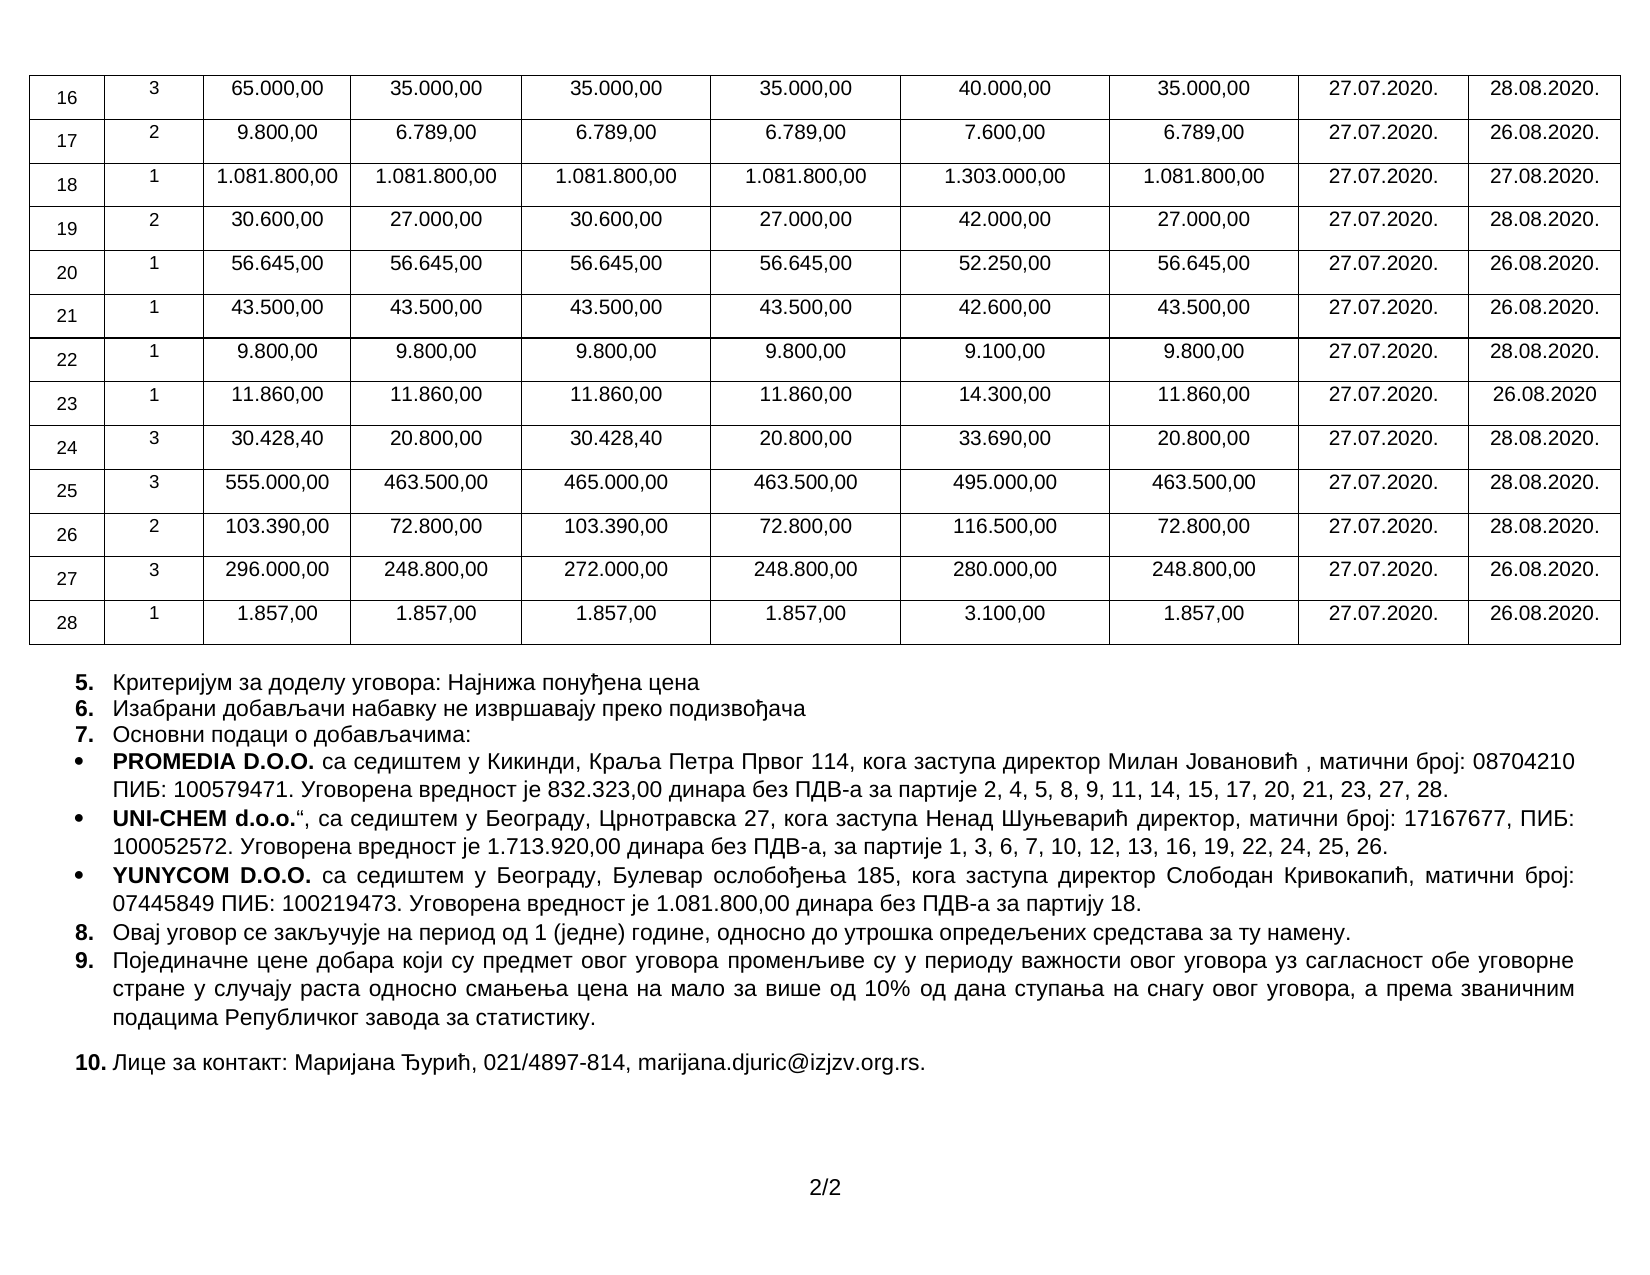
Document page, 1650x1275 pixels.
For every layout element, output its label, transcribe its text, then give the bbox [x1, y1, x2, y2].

table_cell 56.645,00 [204, 251, 350, 294]
table_cell 52.250,00 [901, 251, 1109, 294]
table_cell 26.08.2020. [1469, 295, 1620, 337]
table_cell 1 [105, 382, 203, 425]
table_cell 27.07.2020. [1299, 120, 1468, 162]
table_cell 43.500,00 [711, 295, 900, 337]
table_cell 28.08.2020. [1469, 339, 1620, 381]
table_cell 463.500,00 [351, 470, 521, 512]
table_cell 27.07.2020. [1299, 295, 1468, 337]
table_cell 28.08.2020. [1469, 470, 1620, 512]
table_cell 1 [105, 339, 203, 381]
table_cell 30.428,40 [204, 426, 350, 469]
table_cell 555.000,00 [204, 470, 350, 512]
table_cell 56.645,00 [1110, 251, 1298, 294]
table_cell 7.600,00 [901, 120, 1109, 162]
table_cell 9.800,00 [204, 339, 350, 381]
list Овај уговор се закључује на период од 1 (једне) године, односно до утрошка опредељених средстава за ту намену. [75, 918, 1575, 945]
table_cell 65.000,00 [204, 76, 350, 119]
list Изабрани добављачи набавку не извршавају преко подизвођача [75, 695, 1575, 721]
table_cell 280.000,00 [901, 557, 1109, 600]
table_cell 1.081.800,00 [351, 164, 521, 206]
list Основни подаци о добављачима: [75, 721, 1575, 748]
table_cell 6.789,00 [522, 120, 710, 162]
table_cell 11.860,00 [204, 382, 350, 425]
table_cell 42.000,00 [901, 207, 1109, 250]
table_cell 27.07.2020. [1299, 557, 1468, 600]
table_cell 3 [105, 426, 203, 469]
table_cell 42.600,00 [901, 295, 1109, 337]
table_cell 43.500,00 [1110, 295, 1298, 337]
table_cell 28.08.2020. [1469, 207, 1620, 250]
table_cell 2 [105, 120, 203, 162]
table_cell 27.08.2020. [1469, 164, 1620, 206]
table_cell 26.08.2020. [1469, 120, 1620, 162]
list Критеријум за доделу уговора: Најнижа понуђена цена [75, 669, 1575, 695]
list PROMEDIA D.O.O. са седиштем у Кикинди, Краља Петра Првог 114, кога заступа директор Милан Јовановић , матични број: 08704210 ПИБ: 100579471. Уговорена вредност je 832.323,00 динара без ПДВ-а за партијe 2, 4, 5, 8, 9, 11, 14, 15, 17, 20, 21, 23, 27, 28. [75, 748, 1575, 803]
table_cell 463.500,00 [1110, 470, 1298, 512]
table_cell 24 [30, 426, 104, 469]
table_cell 27.000,00 [711, 207, 900, 250]
table_cell 103.390,00 [204, 514, 350, 556]
table_cell 40.000,00 [901, 76, 1109, 119]
table_cell 1.303.000,00 [901, 164, 1109, 206]
table_cell 2 [105, 514, 203, 556]
table_cell 27.07.2020. [1299, 339, 1468, 381]
list Лице за контакт: Маријана Ђурић, 021/4897-814, marijana.djuric@izjzv.org.rs. [75, 1049, 1575, 1075]
table_cell 35.000,00 [522, 76, 710, 119]
table_cell 3.100,00 [901, 601, 1109, 644]
table_cell 56.645,00 [522, 251, 710, 294]
table_cell 296.000,00 [204, 557, 350, 600]
table_cell 1.857,00 [711, 601, 900, 644]
table_cell 9.800,00 [522, 339, 710, 381]
table_cell 28 [30, 601, 104, 644]
table_cell 28.08.2020. [1469, 514, 1620, 556]
table_cell 9.800,00 [1110, 339, 1298, 381]
table_cell 30.600,00 [204, 207, 350, 250]
table_cell 43.500,00 [204, 295, 350, 337]
table_cell 248.800,00 [351, 557, 521, 600]
table_cell 26.08.2020. [1469, 251, 1620, 294]
table_cell 1.857,00 [351, 601, 521, 644]
table_cell 6.789,00 [1110, 120, 1298, 162]
table_cell 27.07.2020. [1299, 470, 1468, 512]
table_cell 28.08.2020. [1469, 76, 1620, 119]
table_cell 3 [105, 76, 203, 119]
table_cell 28.08.2020. [1469, 426, 1620, 469]
table_cell 72.800,00 [1110, 514, 1298, 556]
table_cell 11.860,00 [1110, 382, 1298, 425]
table_cell 248.800,00 [711, 557, 900, 600]
table_cell 26.08.2020 [1469, 382, 1620, 425]
table_cell 6.789,00 [351, 120, 521, 162]
table_cell 20.800,00 [351, 426, 521, 469]
table_cell 1.857,00 [1110, 601, 1298, 644]
table_cell 495.000,00 [901, 470, 1109, 512]
table_cell 463.500,00 [711, 470, 900, 512]
table_cell 248.800,00 [1110, 557, 1298, 600]
table_cell 20.800,00 [711, 426, 900, 469]
table_cell 1 [105, 601, 203, 644]
table_cell 20 [30, 251, 104, 294]
table_cell 26 [30, 514, 104, 556]
table_cell 16 [30, 76, 104, 119]
table_cell 56.645,00 [711, 251, 900, 294]
table_cell 1.857,00 [522, 601, 710, 644]
table_cell 72.800,00 [711, 514, 900, 556]
list UNI-CHEM d.o.o.“, са седиштем у Београду, Црнотравска 27, кога заступа Ненад Шуњеварић директор, матични број: 17167677, ПИБ: 100052572. Уговорена вредност je 1.713.920,00 динара без ПДВ-а, за партијe 1, 3, 6, 7, 10, 12, 13, 16, 19, 22, 24, 25, 26. [75, 805, 1575, 859]
table_cell 27.07.2020. [1299, 514, 1468, 556]
table_cell 56.645,00 [351, 251, 521, 294]
table_cell 72.800,00 [351, 514, 521, 556]
table_cell 27.07.2020. [1299, 207, 1468, 250]
table_cell 1.081.800,00 [1110, 164, 1298, 206]
table_cell 3 [105, 557, 203, 600]
table_cell 35.000,00 [711, 76, 900, 119]
table_cell 1.857,00 [204, 601, 350, 644]
table_cell 23 [30, 382, 104, 425]
table_cell 1.081.800,00 [522, 164, 710, 206]
list Појединачне цене добара који су предмет овог уговора променљиве су у периоду важности овог уговора уз сагласност обе уговорне стране у случају раста односно смањења цена на мало за више од 10% од дана ступања на снагу овог уговора, а према званичним подацима Републичког завода за статистику. [75, 947, 1575, 1030]
table_cell 272.000,00 [522, 557, 710, 600]
table_cell 22 [30, 339, 104, 381]
table_cell 11.860,00 [351, 382, 521, 425]
table_cell 9.800,00 [351, 339, 521, 381]
table_cell 1 [105, 295, 203, 337]
table_cell 27.000,00 [351, 207, 521, 250]
table_cell 27.07.2020. [1299, 164, 1468, 206]
table_cell 116.500,00 [901, 514, 1109, 556]
table_cell 27.000,00 [1110, 207, 1298, 250]
table_cell 11.860,00 [711, 382, 900, 425]
table_cell 1 [105, 164, 203, 206]
table_cell 2 [105, 207, 203, 250]
table_cell 14.300,00 [901, 382, 1109, 425]
table_cell 27.07.2020. [1299, 251, 1468, 294]
table_cell 9.800,00 [204, 120, 350, 162]
table_cell 27.07.2020. [1299, 601, 1468, 644]
table_cell 20.800,00 [1110, 426, 1298, 469]
table_cell 3 [105, 470, 203, 512]
list YUNYCOM D.O.O. са седиштем у Београду, Булевар ослобођења 185, кога заступа директор Слободан Кривокапић, матични број: 07445849 ПИБ: 100219473. Уговорена вредност je 1.081.800,00 динара без ПДВ-а за партију 18. [75, 862, 1575, 916]
table_cell 1.081.800,00 [204, 164, 350, 206]
table_cell 27.07.2020. [1299, 76, 1468, 119]
table_cell 43.500,00 [351, 295, 521, 337]
table_cell 26.08.2020. [1469, 601, 1620, 644]
table_cell 27.07.2020. [1299, 382, 1468, 425]
table_cell 33.690,00 [901, 426, 1109, 469]
table_cell 26.08.2020. [1469, 557, 1620, 600]
table_cell 43.500,00 [522, 295, 710, 337]
table_cell 9.800,00 [711, 339, 900, 381]
table_cell 27 [30, 557, 104, 600]
table_cell 19 [30, 207, 104, 250]
table_cell 27.07.2020. [1299, 426, 1468, 469]
table_cell 1.081.800,00 [711, 164, 900, 206]
table_cell 11.860,00 [522, 382, 710, 425]
table_cell 18 [30, 164, 104, 206]
table_cell 6.789,00 [711, 120, 900, 162]
table_cell 17 [30, 120, 104, 162]
table_cell 25 [30, 470, 104, 512]
table_cell 35.000,00 [351, 76, 521, 119]
table_cell 30.428,40 [522, 426, 710, 469]
table_cell 30.600,00 [522, 207, 710, 250]
table_cell 9.100,00 [901, 339, 1109, 381]
table_cell 1 [105, 251, 203, 294]
table_cell 35.000,00 [1110, 76, 1298, 119]
table_cell 21 [30, 295, 104, 337]
table_cell 465.000,00 [522, 470, 710, 512]
table_cell 103.390,00 [522, 514, 710, 556]
